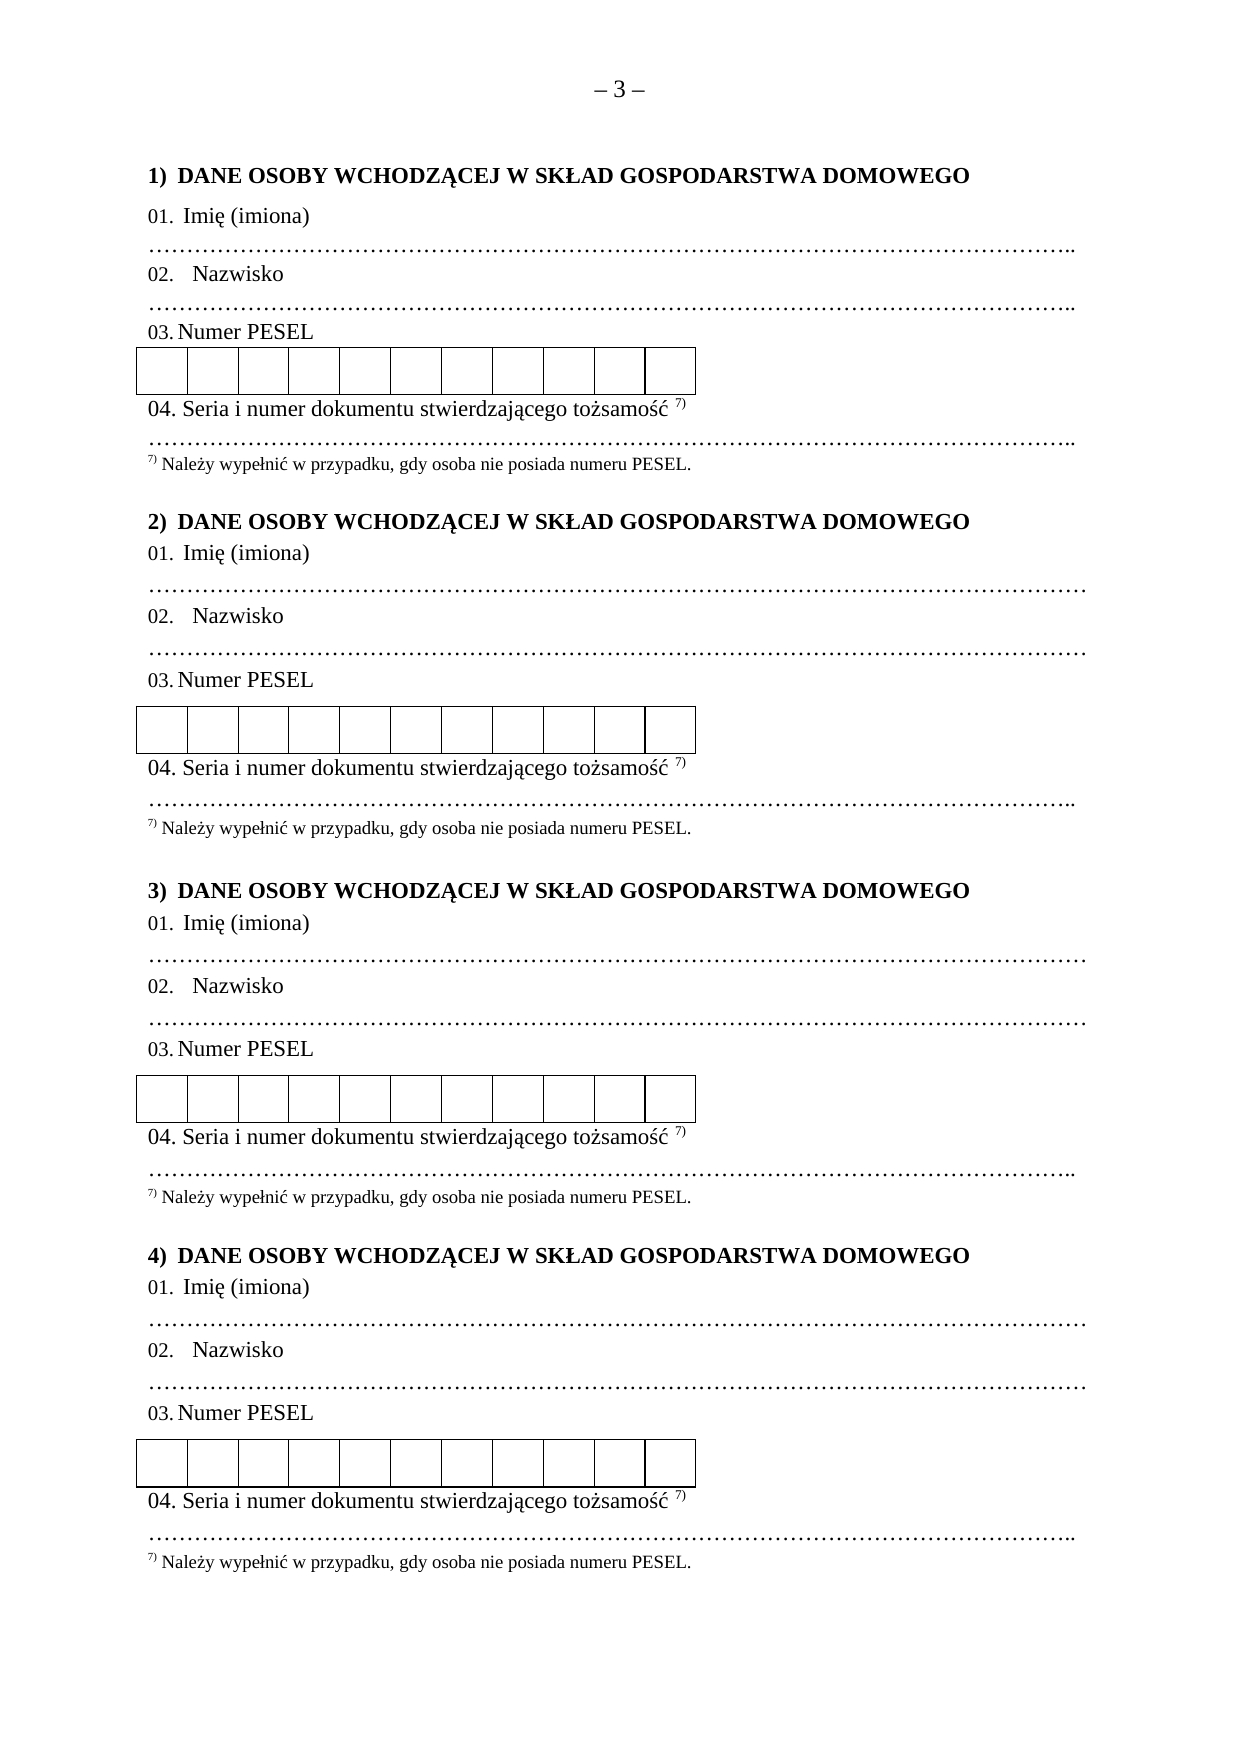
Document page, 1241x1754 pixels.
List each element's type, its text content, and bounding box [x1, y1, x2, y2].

list Numer PESEL [148, 1035, 1079, 1062]
table_header [595, 1076, 644, 1122]
table_header [442, 707, 492, 753]
table_header [646, 1440, 695, 1486]
table_header [340, 1076, 390, 1122]
text …………………………………………………………………………………………………………… [148, 1368, 1091, 1394]
table_header [239, 348, 288, 394]
text 7) Należy wypełnić w przypadku, gdy osoba nie posiada numeru PESEL. [148, 817, 1079, 838]
text …………………………………………………………………………………………………………… [148, 941, 1091, 967]
table_header [188, 707, 238, 753]
table_header [137, 1440, 187, 1486]
table_header [442, 348, 492, 394]
table_header [239, 707, 288, 753]
table_header [442, 1440, 492, 1486]
table_header [544, 1076, 594, 1122]
table_header [544, 1440, 594, 1486]
table_header [595, 348, 644, 394]
list DANE OSOBY WCHODZĄCEJ W SKŁAD GOSPODARSTWA DOMOWEGO [148, 508, 1091, 534]
table_header [595, 1440, 644, 1486]
list Nazwisko [148, 972, 1079, 999]
text 04. Seria i numer dokumentu stwierdzającego tożsamość 7) [148, 1123, 1091, 1150]
table_header [289, 1440, 339, 1486]
table_header [493, 1076, 543, 1122]
table_header [391, 1076, 441, 1122]
table_header [544, 348, 594, 394]
table_header [340, 1440, 390, 1486]
list DANE OSOBY WCHODZĄCEJ W SKŁAD GOSPODARSTWA DOMOWEGO [148, 878, 1091, 904]
list Numer PESEL [148, 666, 1079, 692]
list Nazwisko [148, 260, 1079, 286]
text ………………………………………………………………………………………………………….. [148, 424, 1091, 450]
text 04. Seria i numer dokumentu stwierdzającego tożsamość 7) [148, 1487, 1091, 1514]
table_header [391, 1440, 441, 1486]
table_header [646, 1076, 695, 1122]
table_header [391, 348, 441, 394]
text ………………………………………………………………………………………………………….. [148, 1519, 1091, 1545]
table_header [289, 348, 339, 394]
text …………………………………………………………………………………………………………… [148, 571, 1091, 597]
table_header [188, 1076, 238, 1122]
table_header [289, 707, 339, 753]
text ………………………………………………………………………………………………………….. [148, 231, 1091, 257]
table_header [493, 348, 543, 394]
list Numer PESEL [148, 1399, 1079, 1426]
table_header [137, 707, 187, 753]
table_header [544, 707, 594, 753]
table_header [391, 707, 441, 753]
table_header [340, 348, 390, 394]
text 7) Należy wypełnić w przypadku, gdy osoba nie posiada numeru PESEL. [148, 1186, 1079, 1208]
table_header [595, 707, 644, 753]
table_header [646, 707, 695, 753]
text …………………………………………………………………………………………………………… [148, 634, 1091, 661]
text 7) Należy wypełnić w przypadku, gdy osoba nie posiada numeru PESEL. [148, 1551, 1079, 1572]
table_header [340, 707, 390, 753]
text 04. Seria i numer dokumentu stwierdzającego tożsamość 7) [148, 395, 1091, 421]
table_header [239, 1440, 288, 1486]
table_header [493, 1440, 543, 1486]
table_header [137, 348, 187, 394]
text ………………………………………………………………………………………………………….. [148, 1155, 1091, 1181]
text …………………………………………………………………………………………………………… [148, 1305, 1091, 1331]
table_header [646, 348, 695, 394]
table_header [239, 1076, 288, 1122]
table_header [188, 348, 238, 394]
list Numer PESEL [148, 318, 1079, 344]
list DANE OSOBY WCHODZĄCEJ W SKŁAD GOSPODARSTWA DOMOWEGO [148, 162, 1091, 189]
text 7) Należy wypełnić w przypadku, gdy osoba nie posiada numeru PESEL. [148, 453, 1079, 474]
list Imię (imiona) [148, 202, 1079, 228]
list DANE OSOBY WCHODZĄCEJ W SKŁAD GOSPODARSTWA DOMOWEGO [148, 1242, 1091, 1268]
table_header [442, 1076, 492, 1122]
text ………………………………………………………………………………………………………….. [148, 289, 1091, 315]
list Nazwisko [148, 1336, 1079, 1363]
table_header [137, 1076, 187, 1122]
list Nazwisko [148, 603, 1079, 629]
list Imię (imiona) [148, 1273, 1079, 1299]
list Imię (imiona) [148, 539, 1079, 566]
text ………………………………………………………………………………………………………….. [148, 785, 1091, 812]
text …………………………………………………………………………………………………………… [148, 1004, 1091, 1030]
table_header [188, 1440, 238, 1486]
text 04. Seria i numer dokumentu stwierdzającego tożsamość 7) [148, 754, 1091, 780]
table_header [493, 707, 543, 753]
list Imię (imiona) [148, 909, 1079, 936]
table_header [289, 1076, 339, 1122]
